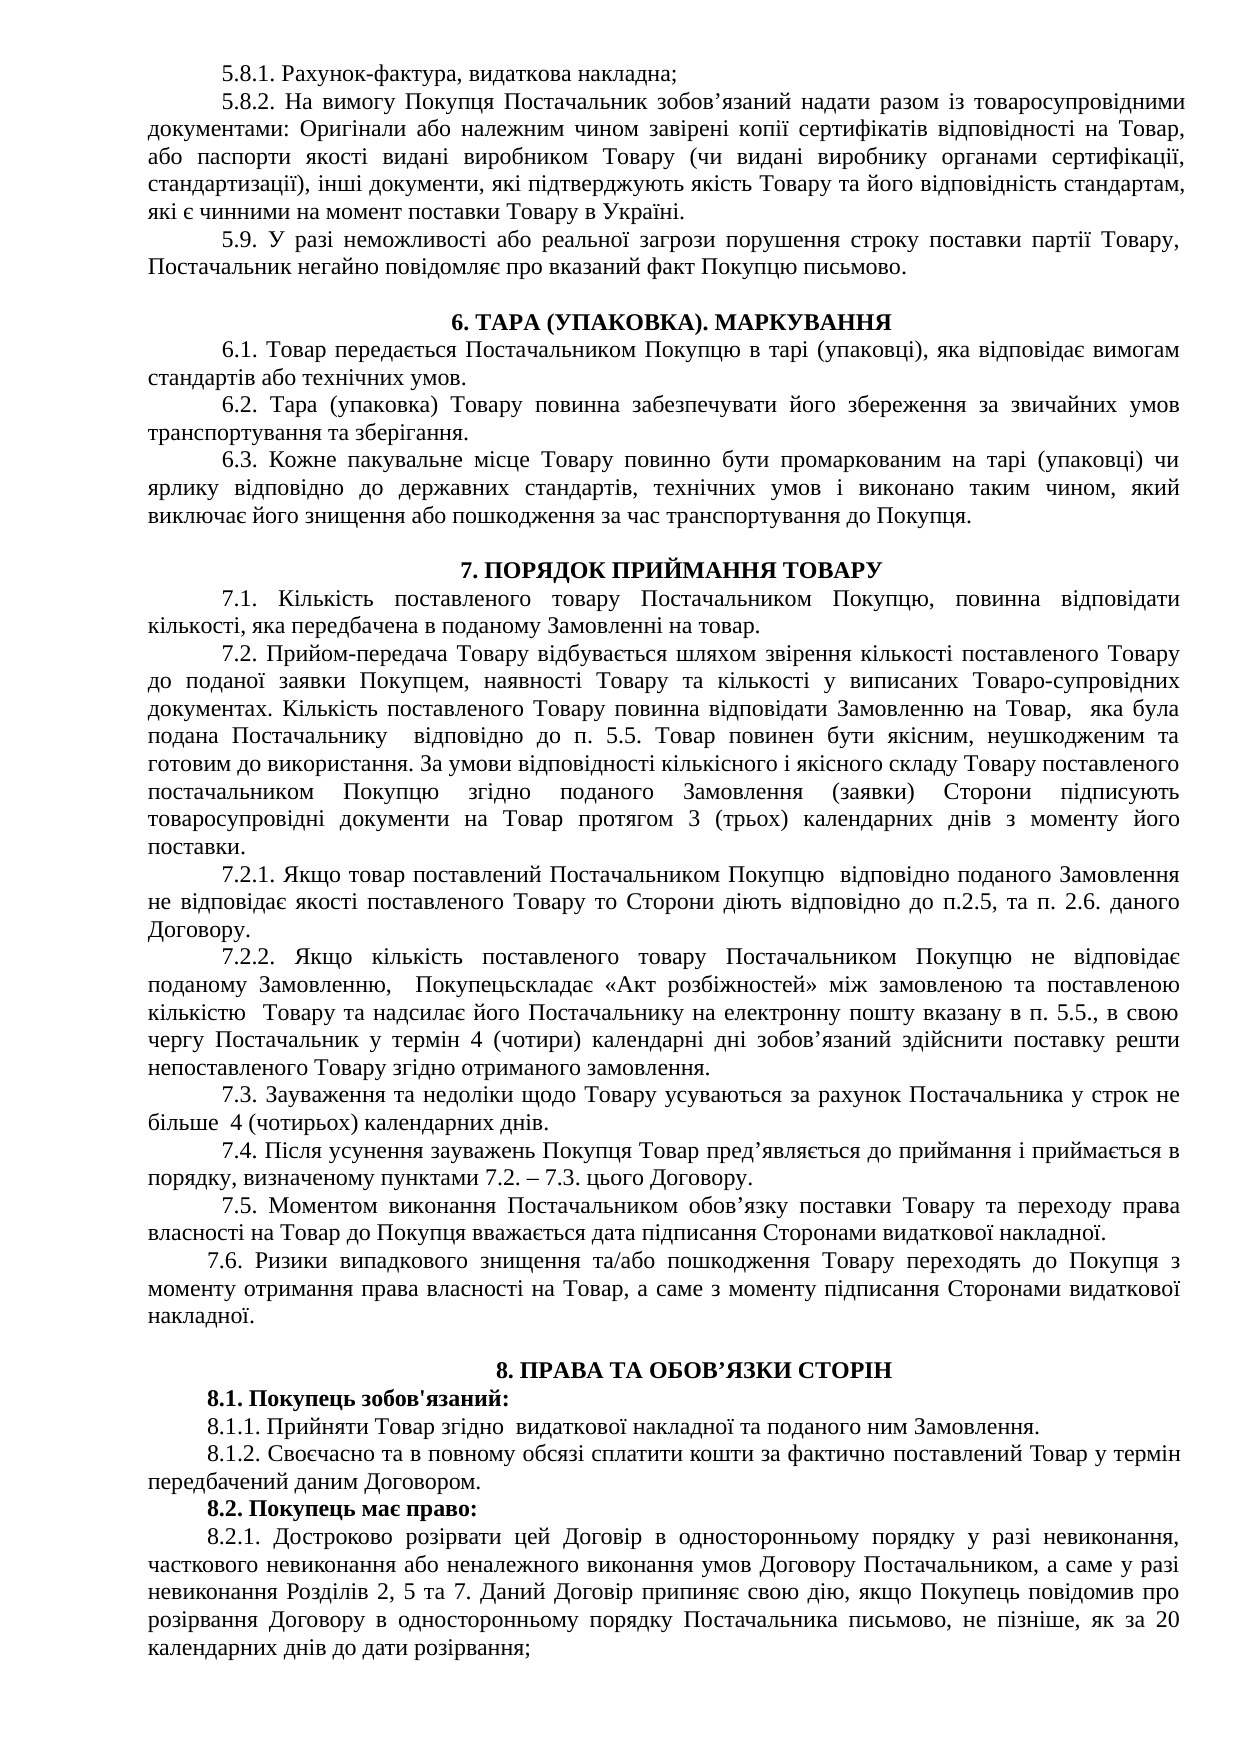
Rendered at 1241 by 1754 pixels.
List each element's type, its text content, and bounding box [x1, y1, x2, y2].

text 5.8.2. На вимогу Покупця Постачальник зобов’язаний надати разом із товаросупровідними документами: Оригінали або належним чином завірені копії сертифікатів відповідності на Товар, або паспорти якості видані виробником Товару (чи видані виробнику органами сертифікації, стандартизації), інші документи, які підтверджують якість Товару та його відповідність стандартам, які є чинними на момент поставки Товару в Україні. [148, 87, 1187, 225]
text 7.3. Зауваження та недоліки щодо Товару усуваються за рахунок Постачальника у строк не більше 4 (чотирьох) календарних днів. [148, 1080, 1181, 1136]
text 6. ТАРА (УПАКОВКА). МАРКУВАННЯ [225, 307, 1118, 335]
text 7.4. Після усунення зауважень Покупця Товар пред’являється до приймання і приймається в порядку, визначеному пунктами 7.2. – 7.3. цього Договору. [148, 1136, 1181, 1191]
text 7.1. Кількість поставленого товару Постачальником Покупцю, повинна відповідати кількості, яка передбачена в поданому Замовленні на товар. [148, 583, 1181, 639]
text 7.2.1. Якщо товар поставлений Постачальником Покупцю відповідно поданого Замовлення не відповідає якості поставленого Товару то Сторони діють відповідно до п.2.5, та п. 2.6. даного Договору. [148, 859, 1181, 942]
text 6.1. Товар передається Постачальником Покупцю в тарі (упаковці), яка відповідає вимогам стандартів або технічних умов. [148, 335, 1181, 390]
text 8. ПРАВА ТА ОБОВ’ЯЗКИ СТОРІН [148, 1356, 1181, 1384]
text 7.2.2. Якщо кількість поставленого товару Постачальником Покупцю не відповідає поданому Замовленню, Покупецьскладає «Акт розбіжностей» між замовленою та поставленою кількістю Товару та надсилає його Постачальнику на електронну пошту вказану в п. 5.5., в свою чергу Постачальник у термін 4 (чотири) календарні дні зобов’язаний здійснити поставку решти непоставленого Товару згідно отриманого замовлення. [148, 942, 1181, 1080]
text 7.5. Моментом виконання Постачальником обов’язку поставки Товару та переходу права власності на Товар до Покупця вважається дата підписання Сторонами видаткової накладної. [148, 1191, 1181, 1246]
text 7.2. Прийом-передача Товару відбувається шляхом звірення кількості поставленого Товару до поданої заявки Покупцем, наявності Товару та кількості у виписаних Товаро-супровідних документах. Кількість поставленого Товару повинна відповідати Замовленню на Товар, яка була подана Постачальнику відповідно до п. 5.5. Товар повинен бути якісним, неушкодженим та готовим до використання. За умови відповідності кількісного і якісного складу Товару поставленого постачальником Покупцю згідно поданого Замовлення (заявки) Сторони підписують товаросупровідні документи на Товар протягом 3 (трьох) календарних днів з моменту його поставки. [148, 639, 1181, 859]
text 8.2.1. Достроково розірвати цей Договір в односторонньому порядку у разі невиконання, часткового невиконання або неналежного виконання умов Договору Постачальником, а саме у разі невиконання Розділів 2, 5 та 7. Даний Договір припиняє свою дію, якщо Покупець повідомив про розірвання Договору в односторонньому порядку Постачальника письмово, не пізніше, як за 20 календарних днів до дати розірвання; [148, 1522, 1181, 1660]
text 5.8.1. Рахунок-фактура, видаткова накладна; [148, 59, 1181, 87]
text 8.1.1. Прийняти Товар згідно видаткової накладної та поданого ним Замовлення. [148, 1412, 1181, 1439]
text 8.1. Покупець зобов'язаний: [148, 1384, 1181, 1412]
text 6.2. Тара (упаковка) Товару повинна забезпечувати його збереження за звичайних умов транспортування та зберігання. [148, 390, 1181, 446]
text 8.2. Покупець має право: [148, 1494, 1181, 1522]
text 5.9. У разі неможливості або реальної загрози порушення строку поставки партії Товару, Постачальник негайно повідомляє про вказаний факт Покупцю письмово. [148, 225, 1181, 280]
text 7. ПОРЯДОК ПРИЙМАННЯ ТОВАРУ [225, 556, 1118, 583]
text 8.1.2. Своєчасно та в повному обсязі сплатити кошти за фактично поставлений Товар у термін передбачений даним Договором. [148, 1439, 1181, 1494]
text 6.3. Кожне пакувальне місце Товару повинно бути промаркованим на тарі (упаковці) чи ярлику відповідно до державних стандартів, технічних умов і виконано таким чином, який виключає його знищення або пошкодження за час транспортування до Покупця. [148, 446, 1181, 528]
text 7.6. Ризики випадкового знищення та/або пошкодження Товару переходять до Покупця з моменту отримання права власності на Товар, а саме з моменту підписання Сторонами видаткової накладної. [148, 1246, 1181, 1329]
